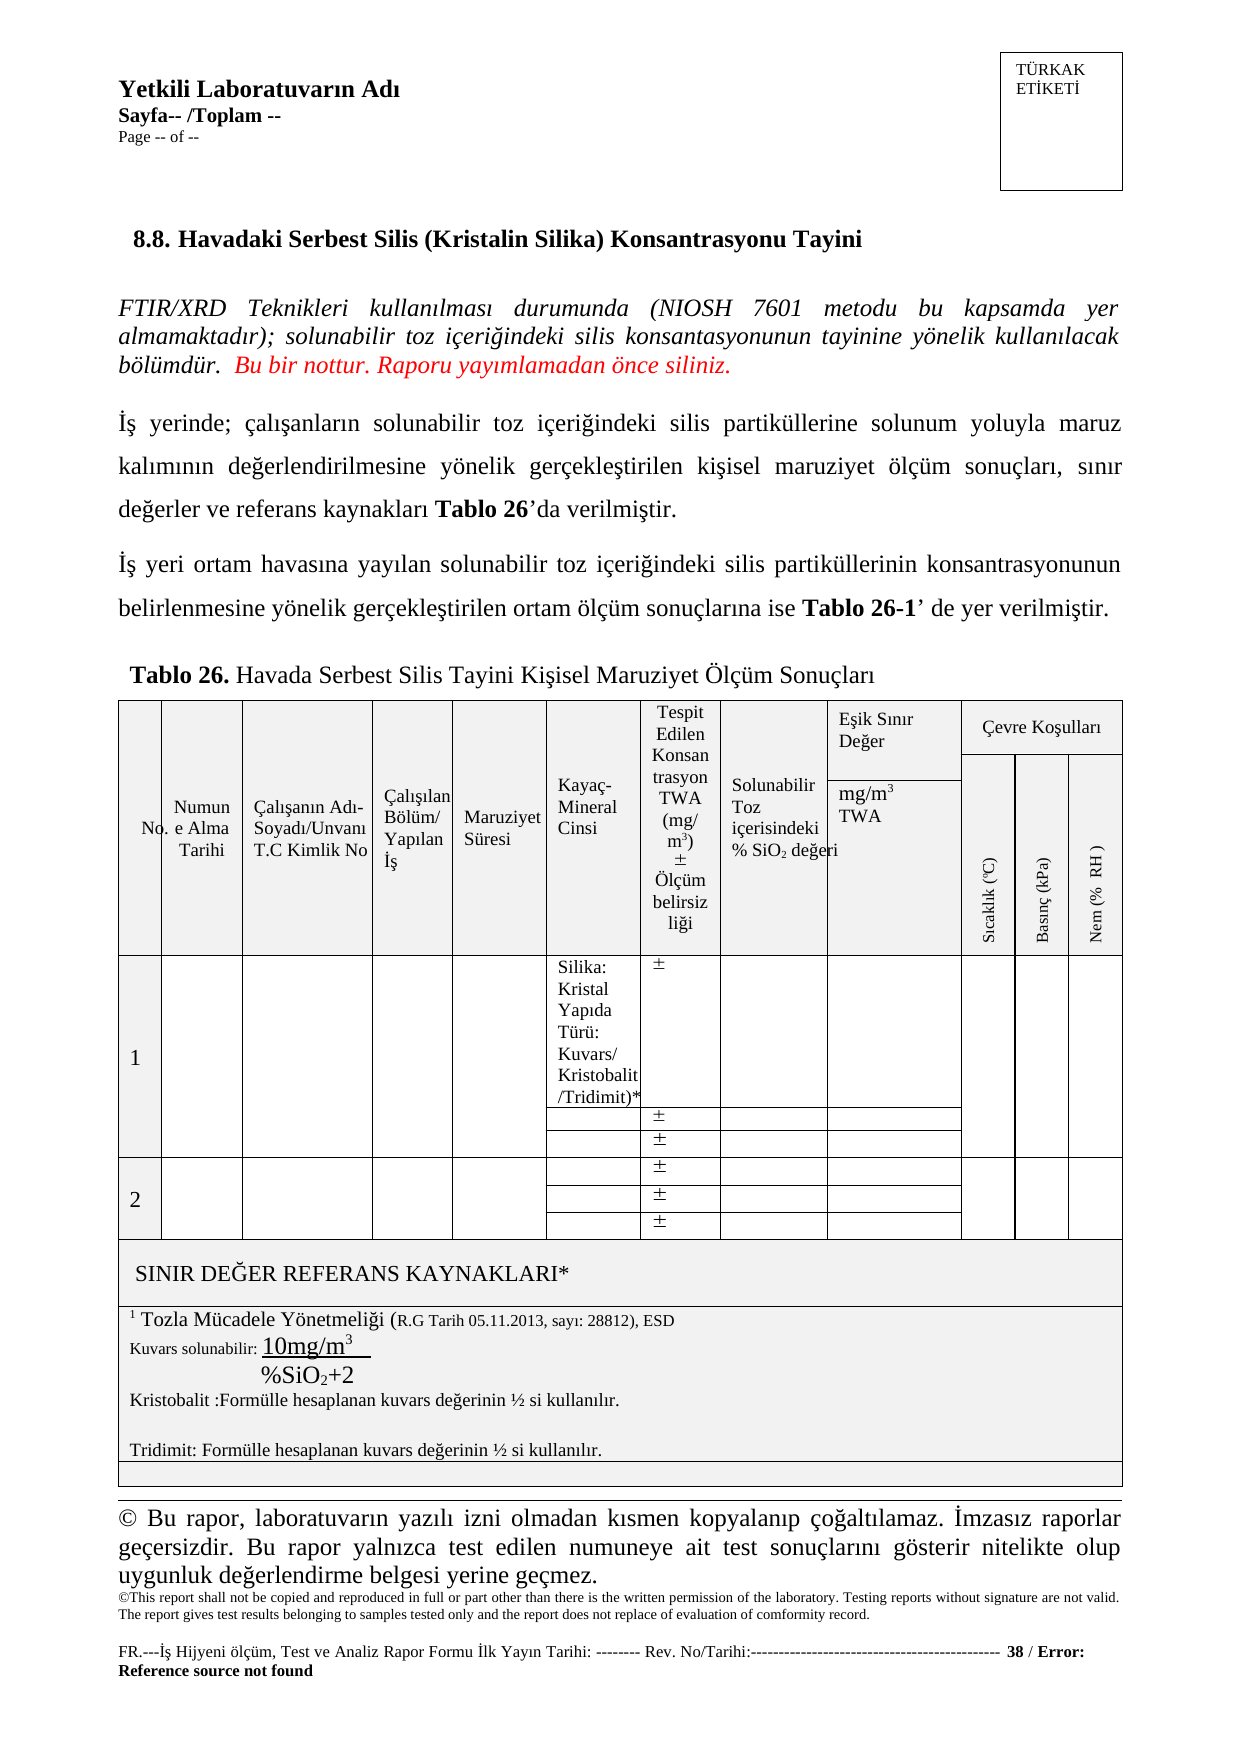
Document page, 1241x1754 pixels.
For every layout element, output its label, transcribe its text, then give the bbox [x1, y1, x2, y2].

table_cell [641, 1213, 720, 1239]
table_cell [162, 1158, 242, 1239]
table_cell [547, 1158, 640, 1184]
table_cell [721, 1108, 827, 1130]
table_cell [641, 1186, 720, 1212]
table_cell Çalışanın Adı-Soyadı/Unvanı T.C Kimlik No [243, 701, 372, 955]
table_cell No. [119, 701, 161, 955]
table_cell SINIR DEĞER REFERANS KAYNAKLARI* [119, 1240, 1122, 1306]
table_cell [373, 956, 452, 1157]
table_cell 1 Tozla Mücadele Yönetmeliği (R.G Tarih 05.11.2013, sayı: 28812), ESD Kuvars solunabilir: 10mg/m3 %SiO2+2 Kristobalit :Formülle hesaplanan kuvars değerinin ½ si kullanılır. Tridimit: Formülle hesaplanan kuvars değerinin ½ si kullanılır. [119, 1307, 1122, 1461]
table_cell Basınç (kPa) [1016, 755, 1068, 955]
table_cell Silika: Kristal Yapıda Türü: Kuvars/ Kristobalit /Tridimit)* [547, 956, 640, 1107]
table_cell Tespit Edilen Konsantrasyon TWA (mg/m3) Ölçüm belirsizliği [641, 701, 720, 955]
table_cell [721, 1213, 827, 1239]
table_cell [641, 956, 720, 1107]
table_cell [641, 1131, 720, 1157]
table_cell [1069, 1158, 1122, 1239]
table_cell [547, 1131, 640, 1157]
table_cell [453, 1158, 546, 1239]
table_cell [828, 1131, 961, 1157]
table_cell 2 [119, 1158, 161, 1239]
table_cell Solunabilir Toz içerisindeki % SiO2 değeri [721, 701, 827, 955]
table_cell [119, 1462, 1122, 1486]
table_cell [828, 1108, 961, 1130]
table_cell Kayaç-Mineral Cinsi [547, 701, 640, 955]
table_cell Numune Alma Tarihi [162, 701, 242, 955]
table_cell [1016, 1158, 1068, 1239]
text İş yerinde; çalışanların solunabilir toz içeriğindeki silis partiküllerine solunum yoluyla maruz kalımının değerlendirilmesine yönelik gerçekleştirilen kişisel maruziyet ölçüm sonuçları, sınır değerler ve referans kaynakları Tablo 26’da verilmiştir. [118, 436, 1122, 523]
table_cell [547, 1213, 640, 1239]
table_cell [162, 956, 242, 1157]
table_cell [962, 1158, 1014, 1239]
table_cell [721, 956, 827, 1107]
table_cell [641, 1158, 720, 1184]
table_cell Nem (% RH ) [1069, 755, 1122, 955]
table_cell [828, 1186, 961, 1212]
table_cell [721, 1131, 827, 1157]
table_cell [721, 1158, 827, 1184]
table_header Tablo 26. Havada Serbest Silis Tayini Kişisel Maruziyet Ölçüm Sonuçları [118, 648, 1122, 700]
text İş yeri ortam havasına yayılan solunabilir toz içeriğindeki silis partiküllerinin konsantrasyonunun belirlenmesine yönelik gerçekleştirilen ortam ölçüm sonuçlarına ise Tablo 26-1’ de yer verilmiştir. [118, 578, 1122, 621]
table_cell 1 [119, 956, 161, 1157]
table_cell [1016, 956, 1068, 1157]
table_cell Eşik Sınır Değer [828, 701, 961, 780]
subtitle Havadaki Serbest Silis (Kristalin Silika) Konsantrasyonu Tayini [133, 224, 1122, 253]
table_cell Maruziyet Süresi [453, 701, 546, 955]
text FTIR/XRD Teknikleri kullanılması durumunda (NIOSH 7601 metodu bu kapsamda yer almamaktadır); solunabilir toz içeriğindeki silis konsantasyonunun tayinine yönelik kullanılacak bölümdür. Bu bir nottur. Raporu yayımlamadan önce siliniz. [234, 293, 1122, 379]
table_cell [453, 956, 546, 1157]
table_cell [547, 1186, 640, 1212]
table_cell [243, 956, 372, 1157]
table_cell [721, 1186, 827, 1212]
table_cell [962, 956, 1014, 1157]
table_cell [828, 1213, 961, 1239]
table_cell Çalışılan Bölüm/ Yapılan İş [373, 701, 452, 955]
table_cell Sıcaklık (oC) [962, 755, 1014, 955]
table_cell [1069, 956, 1122, 1157]
table_cell mg/m3 TWA [828, 781, 961, 955]
table_cell [373, 1158, 452, 1239]
table_cell [828, 956, 961, 1107]
table_cell [641, 1108, 720, 1130]
table_cell Çevre Koşulları [962, 701, 1122, 753]
table_cell [547, 1108, 640, 1130]
table_cell [243, 1158, 372, 1239]
table_cell [828, 1158, 961, 1184]
